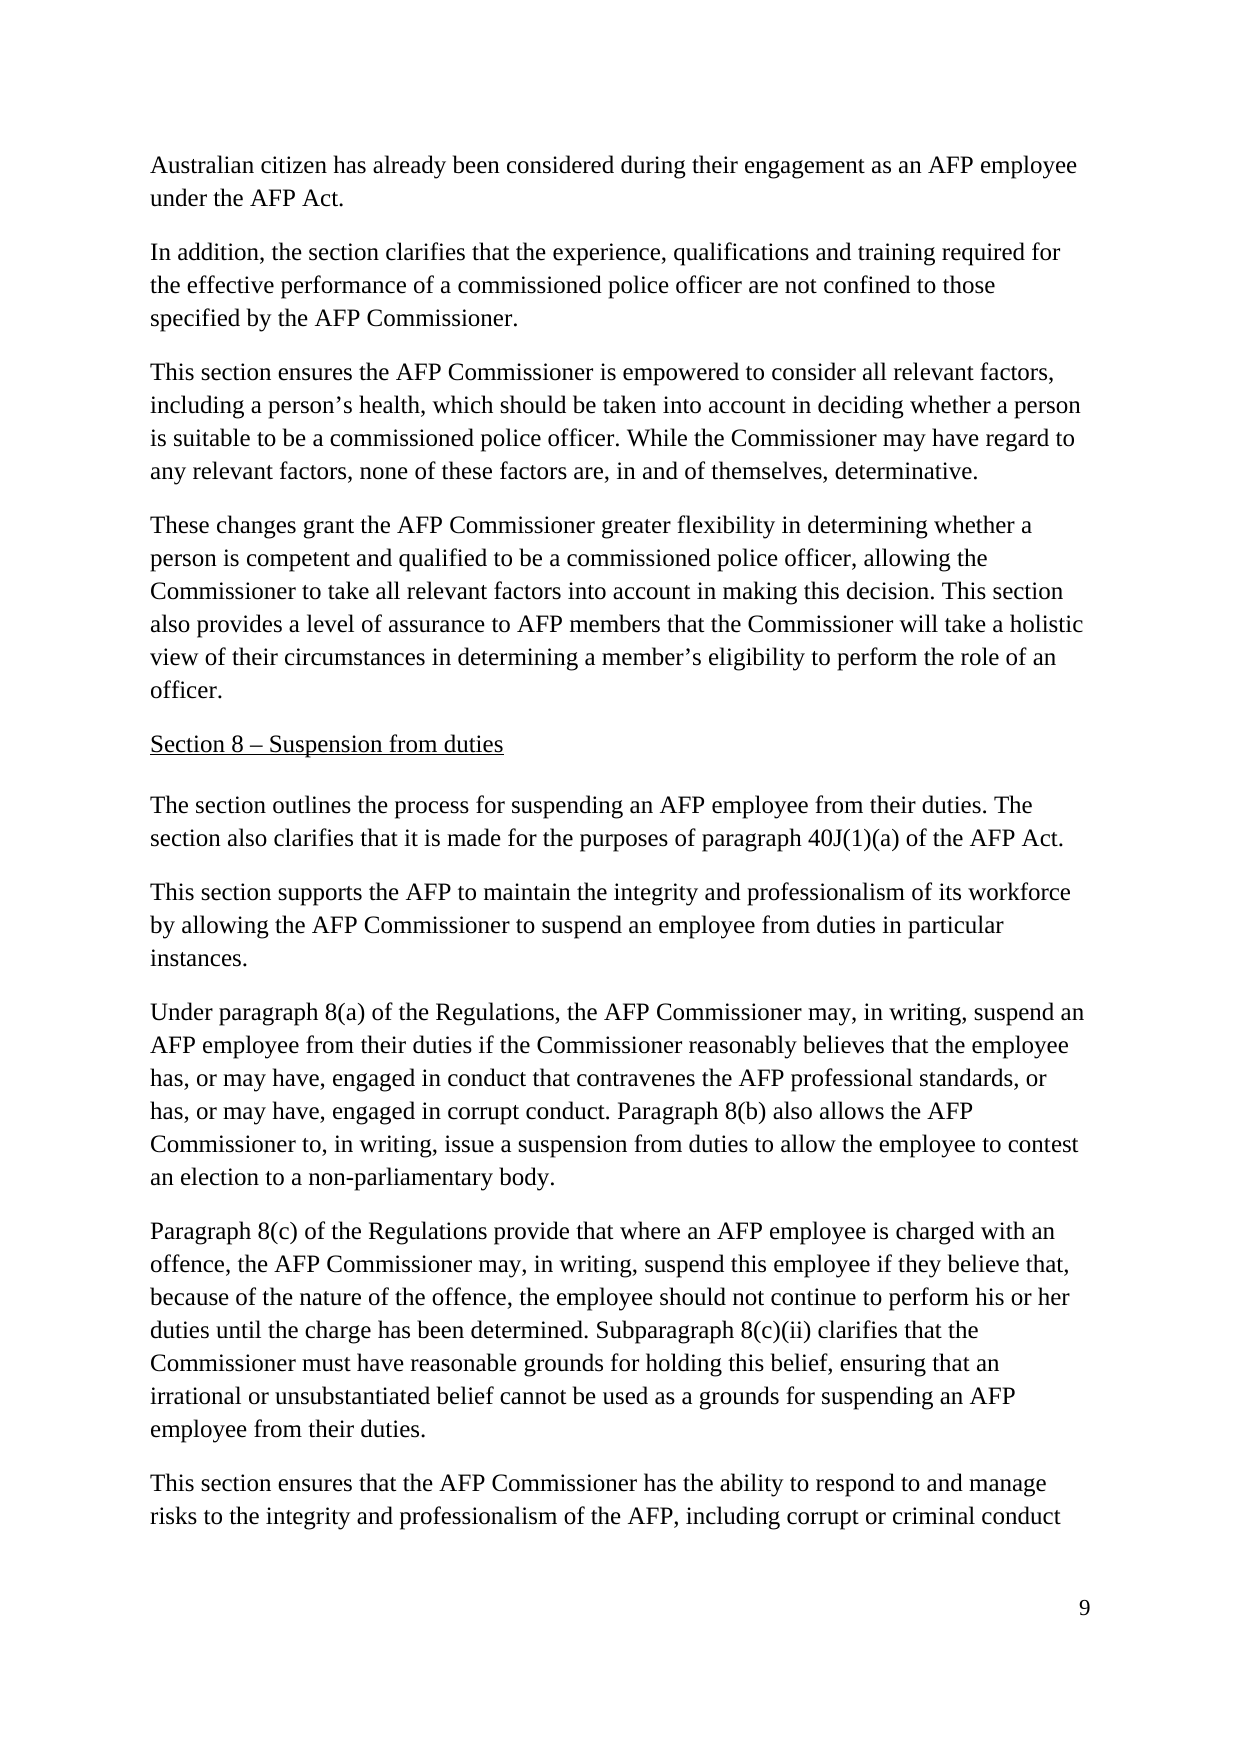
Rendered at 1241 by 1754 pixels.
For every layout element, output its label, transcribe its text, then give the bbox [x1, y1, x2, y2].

text This section supports the AFP to maintain the integrity and professionalism of its workforce by allowing the AFP Commissioner to suspend an employee from duties in particular instances. [150, 877, 1090, 972]
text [150, 150, 1090, 212]
text The section outlines the process for suspending an AFP employee from their duties. The section also clarifies that it is made for the purposes of paragraph 40J(1)(a) of the AFP Act. [150, 790, 1090, 852]
text This section ensures the AFP Commissioner is empowered to consider all relevant factors, including a person’s health, which should be taken into account in deciding whether a person is suitable to be a commissioned police officer. While the Commissioner may have regard to any relevant factors, none of these factors are, in and of themselves, determinative. [150, 357, 1090, 484]
text Section 8 – Suspension from duties [150, 729, 1090, 757]
text These changes grant the AFP Commissioner greater flexibility in determining whether a person is competent and qualified to be a commissioned police officer, allowing the Commissioner to take all relevant factors into account in making this decision. This section also provides a level of assurance to AFP members that the Commissioner will take a holistic view of their circumstances in determining a member’s eligibility to perform the role of an officer. [150, 510, 1090, 703]
text In addition, the section clarifies that the experience, qualifications and training required for the effective performance of a commissioned police officer are not confined to those specified by the AFP Commissioner. [150, 237, 1090, 332]
text Paragraph 8(c) of the Regulations provide that where an AFP employee is charged with an offence, the AFP Commissioner may, in writing, suspend this employee if they believe that, because of the nature of the offence, the employee should not continue to perform his or her duties until the charge has been determined. Subparagraph 8(c)(ii) clarifies that the Commissioner must have reasonable grounds for holding this belief, ensuring that an irrational or unsubstantiated belief cannot be used as a grounds for suspending an AFP employee from their duties. [150, 1216, 1090, 1443]
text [150, 1468, 1090, 1530]
text Under paragraph 8(a) of the Regulations, the AFP Commissioner may, in writing, suspend an AFP employee from their duties if the Commissioner reasonably believes that the employee has, or may have, engaged in conduct that contravenes the AFP professional standards, or has, or may have, engaged in corrupt conduct. Paragraph 8(b) also allows the AFP Commissioner to, in writing, issue a suspension from duties to allow the employee to contest an election to a non-parliamentary body. [150, 997, 1090, 1191]
